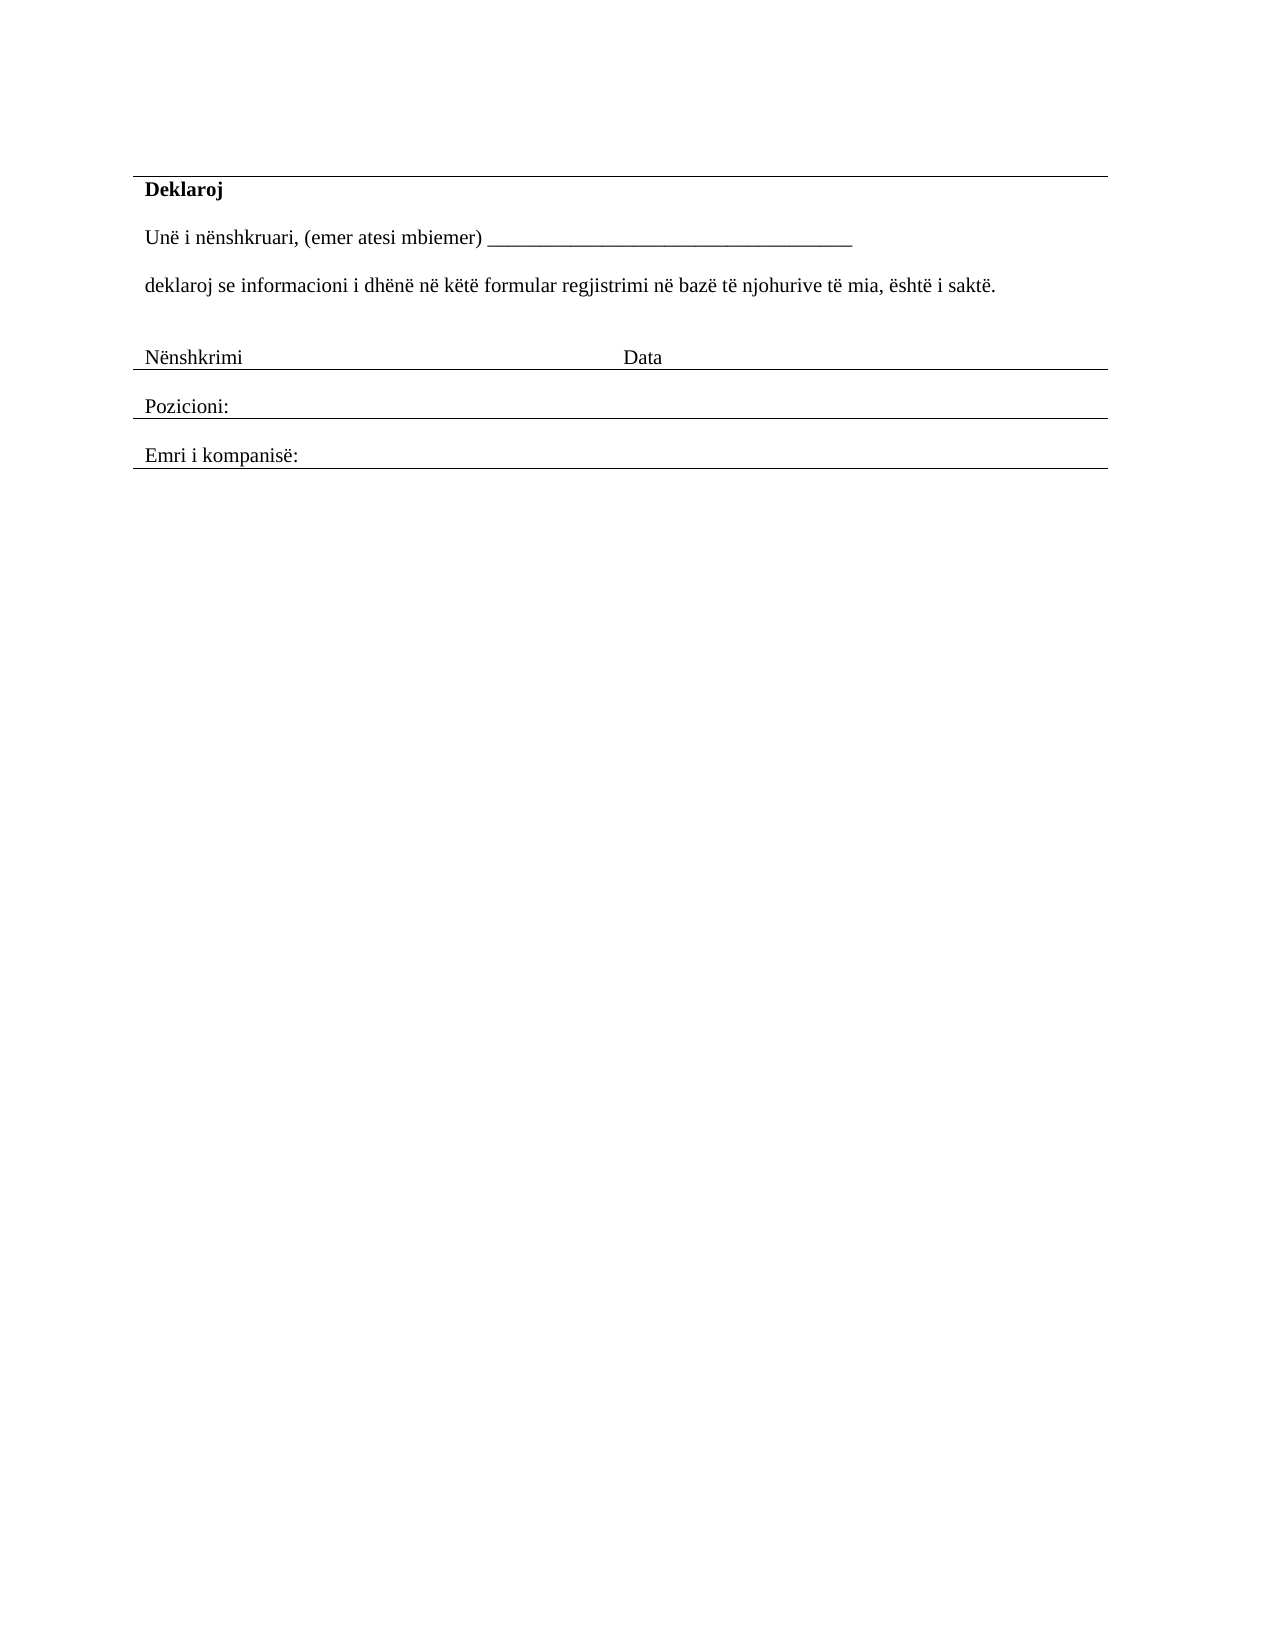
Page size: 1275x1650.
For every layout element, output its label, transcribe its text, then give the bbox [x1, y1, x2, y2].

table_cell Emri i kompanisë: [133, 419, 1108, 467]
table_cell Deklaroj Unë i nënshkruari, (emer atesi mbiemer) ___________________________________ deklaroj se informacioni i dhënë në këtë formular regjistrimi në bazë të njohurive të mia, është i saktë. Nënshkrimi Data [133, 177, 1108, 369]
table_cell Pozicioni: [133, 370, 1108, 418]
